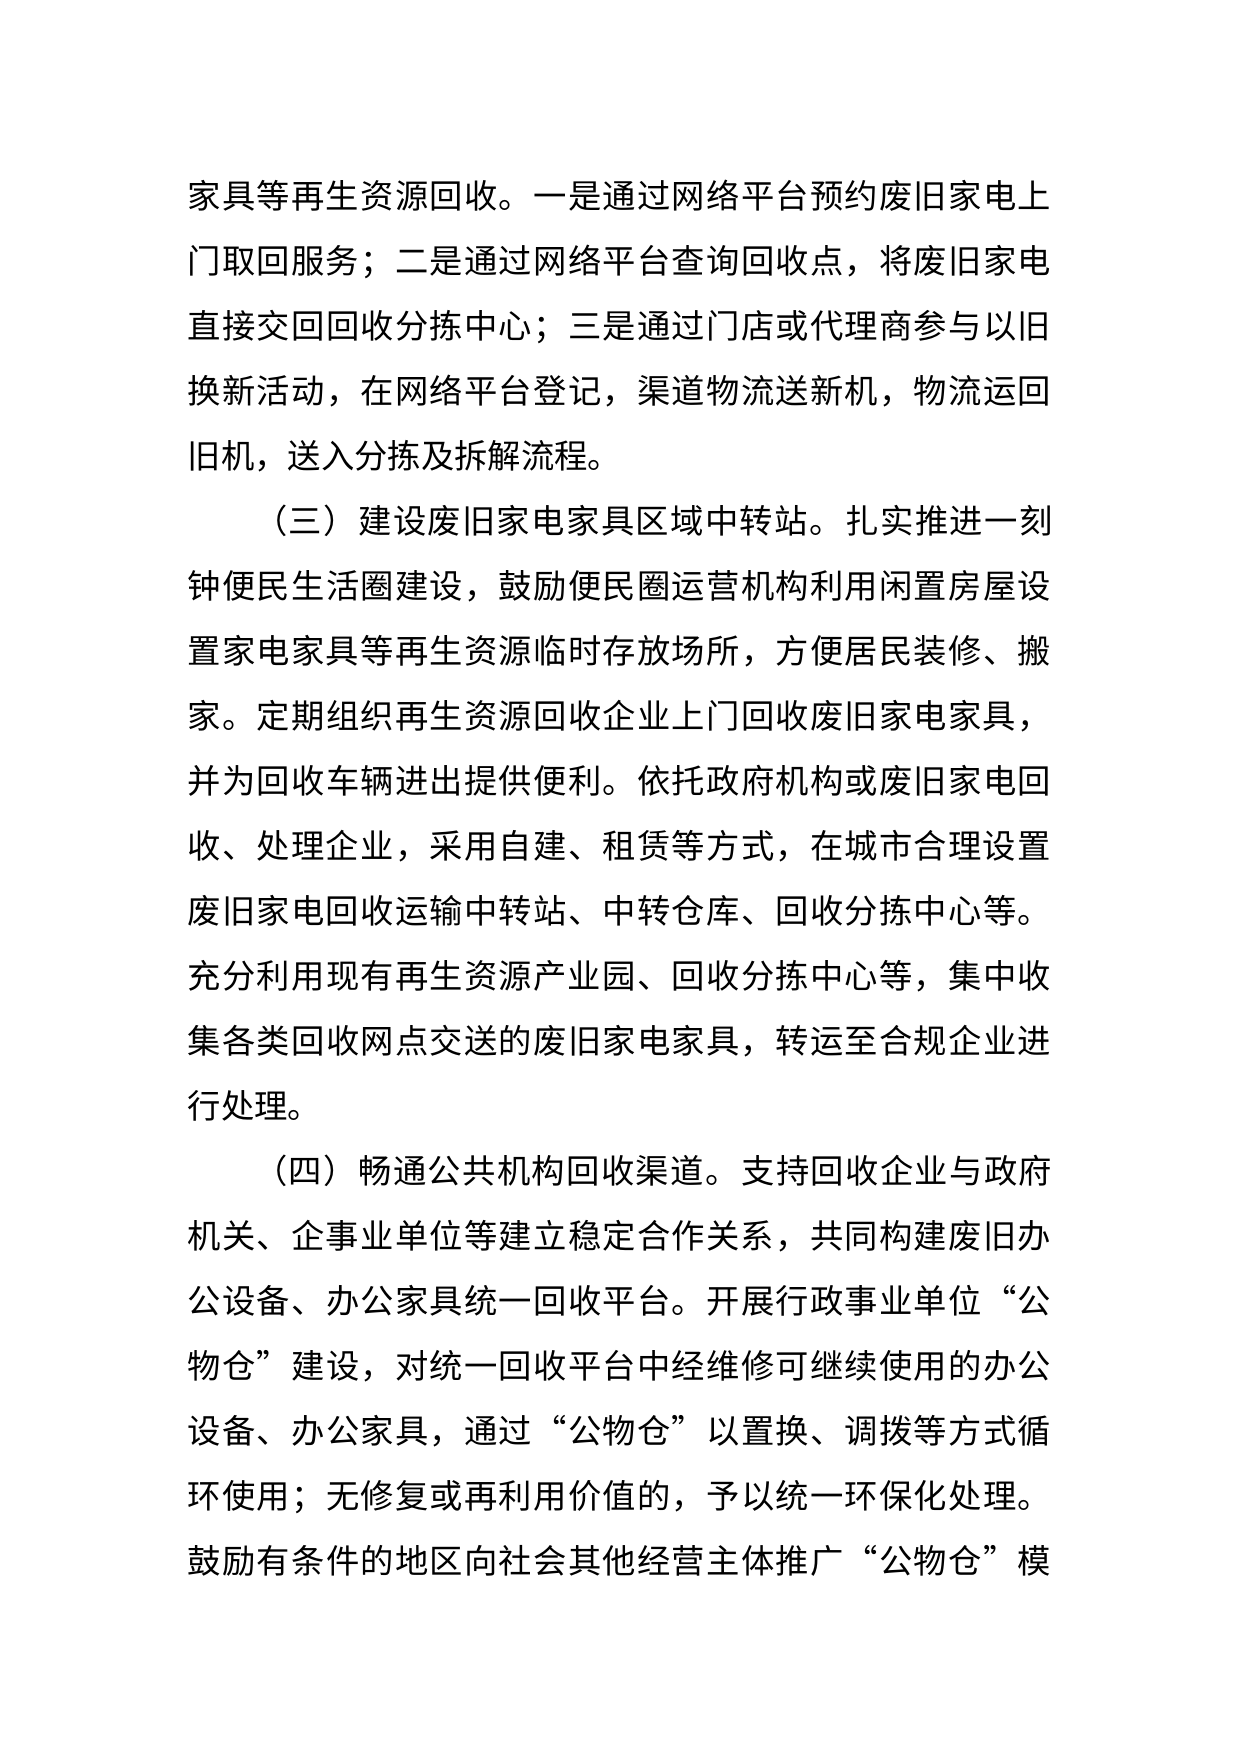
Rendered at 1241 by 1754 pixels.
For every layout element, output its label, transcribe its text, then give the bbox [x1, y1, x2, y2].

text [187, 1137, 1053, 1592]
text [187, 162, 1053, 487]
text （三）建设废旧家电家具区域中转站。扎实推进一刻钟便民生活圈建设，鼓励便民圈运营机构利用闲置房屋设置家电家具等再生资源临时存放场所，方便居民装修、搬家。定期组织再生资源回收企业上门回收废旧家电家具，并为回收车辆进出提供便利。依托政府机构或废旧家电回收、处理企业，采用自建、租赁等方式，在城市合理设置废旧家电回收运输中转站、中转仓库、回收分拣中心等。充分利用现有再生资源产业园、回收分拣中心等，集中收集各类回收网点交送的废旧家电家具，转运至合规企业进行处理。 [187, 487, 1053, 1137]
